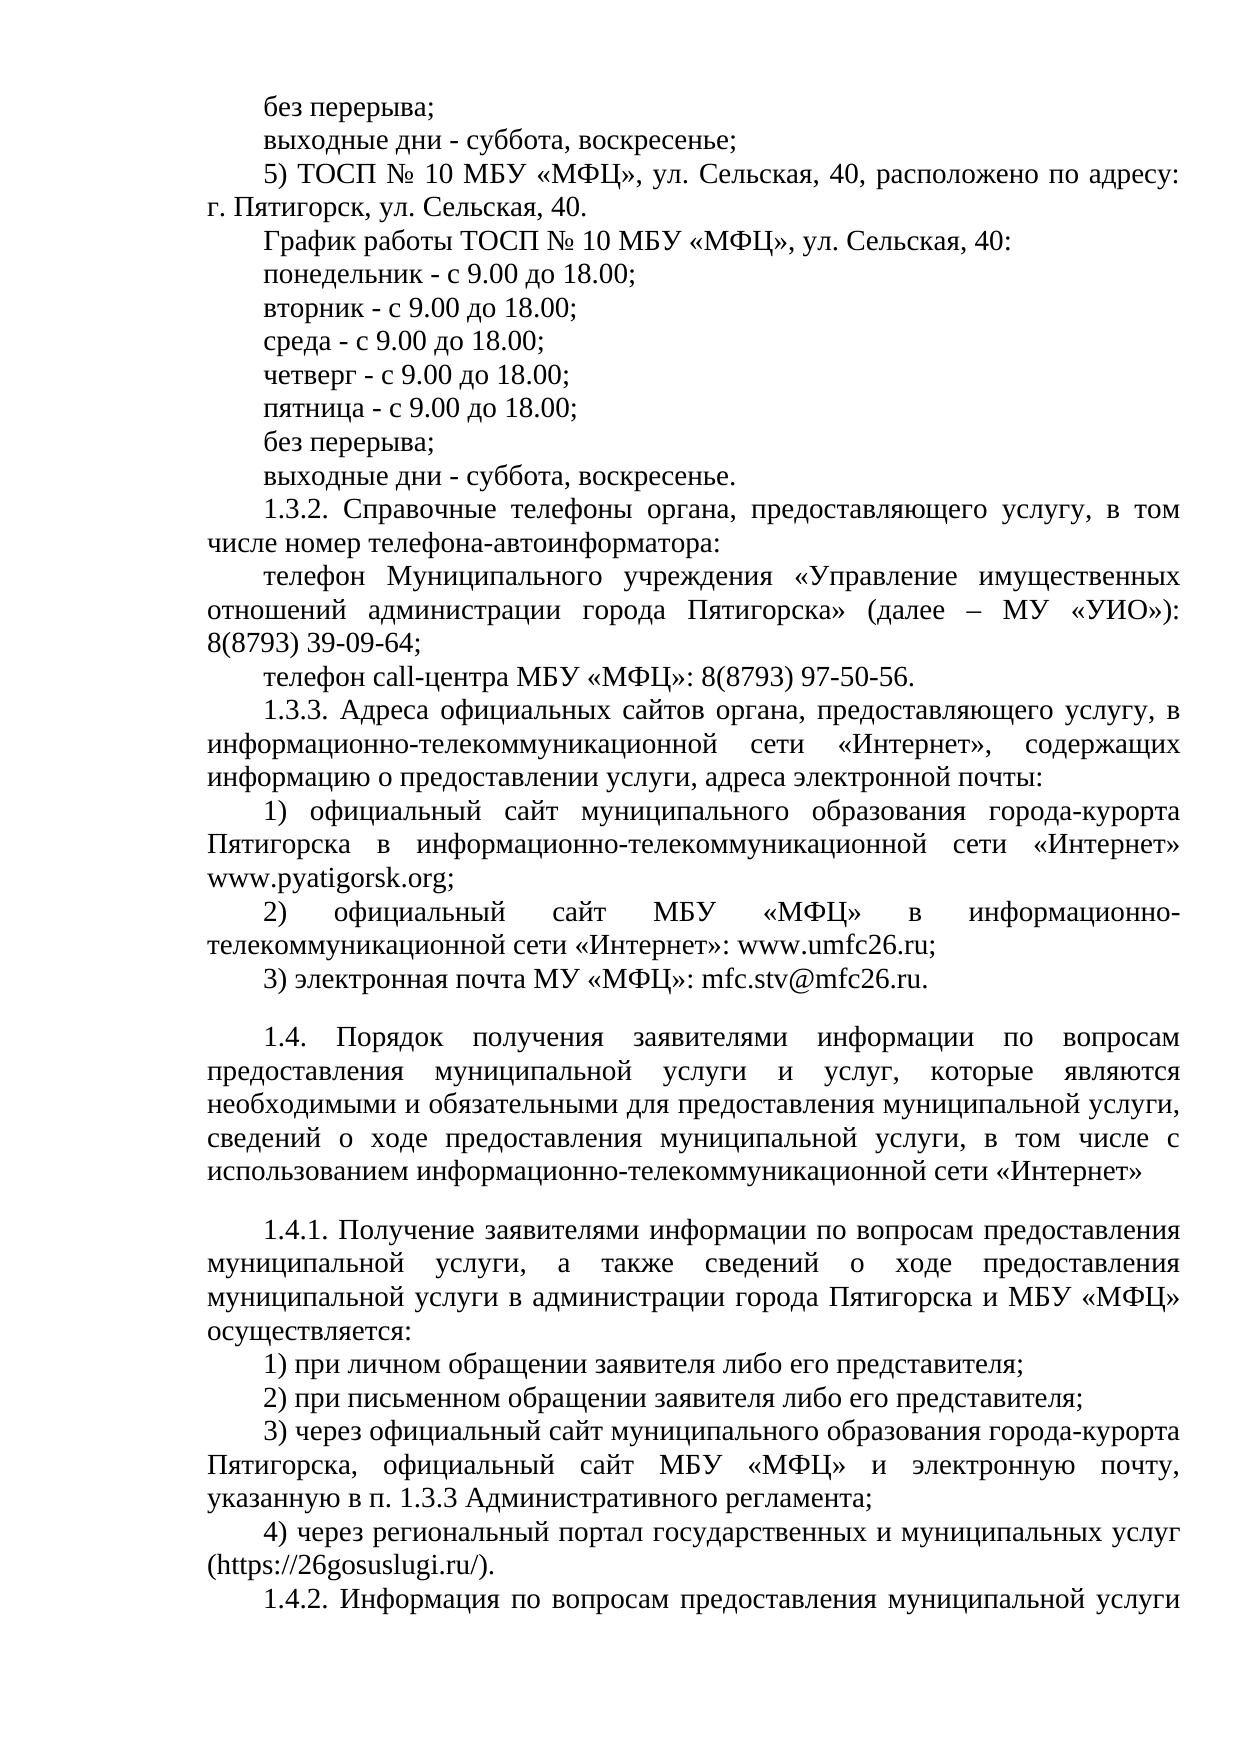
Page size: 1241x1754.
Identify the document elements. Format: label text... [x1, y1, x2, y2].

text вторник - с 9.00 до 18.00; [207, 290, 1181, 323]
text 1.3.2. Справочные телефоны органа, предоставляющего услугу, в том числе номер телефона-автоинформатора: [207, 491, 1181, 558]
text 5) ТОСП № 10 МБУ «МФЦ», ул. Сельская, 40, расположено по адресу: г. Пятигорск, ул. Сельская, 40. [207, 156, 1181, 223]
text 1.3.3. Адреса официальных сайтов органа, предоставляющего услугу, в информационно-телекоммуникационной сети «Интернет», содержащих информацию о предоставлении услуги, адреса электронной почты: [207, 692, 1181, 793]
text График работы ТОСП № 10 МБУ «МФЦ», ул. Сельская, 40: [207, 223, 1181, 256]
title 1.4. Порядок получения заявителями информации по вопросам предоставления муниципальной услуги и услуг, которые являются необходимыми и обязательными для предоставления муниципальной услуги, сведений о ходе предоставления муниципальной услуги, в том числе с использованием информационно-телекоммуникационной сети «Интернет» [207, 1019, 1181, 1187]
text без перерыва; [207, 424, 1181, 458]
text телефон Муниципального учреждения «Управление имущественных отношений администрации города Пятигорска» (далее – МУ «УИО»): 8(8793) 39-09-64; [207, 558, 1181, 659]
text четверг - с 9.00 до 18.00; [207, 357, 1181, 391]
text 1) при личном обращении заявителя либо его представителя; [207, 1346, 1181, 1380]
text без перерыва; [207, 89, 1181, 122]
text 3) через официальный сайт муниципального образования города-курорта Пятигорска, официальный сайт МБУ «МФЦ» и электронную почту, указанную в п. 1.3.3 Административного регламента; [207, 1413, 1181, 1514]
text понедельник - с 9.00 до 18.00; [207, 256, 1181, 290]
text пятница - с 9.00 до 18.00; [207, 391, 1181, 424]
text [207, 1581, 1181, 1614]
text выходные дни - суббота, воскресенье. [207, 458, 1181, 491]
text 4) через региональный портал государственных и муниципальных услуг (https://26gosuslugi.ru/). [207, 1514, 1181, 1581]
text 2) официальный сайт МБУ «МФЦ» в информационно-телекоммуникационной сети «Интернет»: www.umfc26.ru; [207, 894, 1181, 961]
text среда - с 9.00 до 18.00; [207, 323, 1181, 357]
text 3) электронная почта МУ «МФЦ»: mfc.stv@mfc26.ru. [207, 961, 1181, 994]
text телефон call-центра МБУ «МФЦ»: 8(8793) 97-50-56. [207, 659, 1181, 692]
text 1.4.1. Получение заявителями информации по вопросам предоставления муниципальной услуги, а также сведений о ходе предоставления муниципальной услуги в администрации города Пятигорска и МБУ «МФЦ» осуществляется: [207, 1212, 1181, 1346]
text 1) официальный сайт муниципального образования города-курорта Пятигорска в информационно-телекоммуникационной сети «Интернет» www.pyatigorsk.org; [207, 793, 1181, 894]
text 2) при письменном обращении заявителя либо его представителя; [207, 1380, 1181, 1413]
text выходные дни - суббота, воскресенье; [207, 122, 1181, 156]
